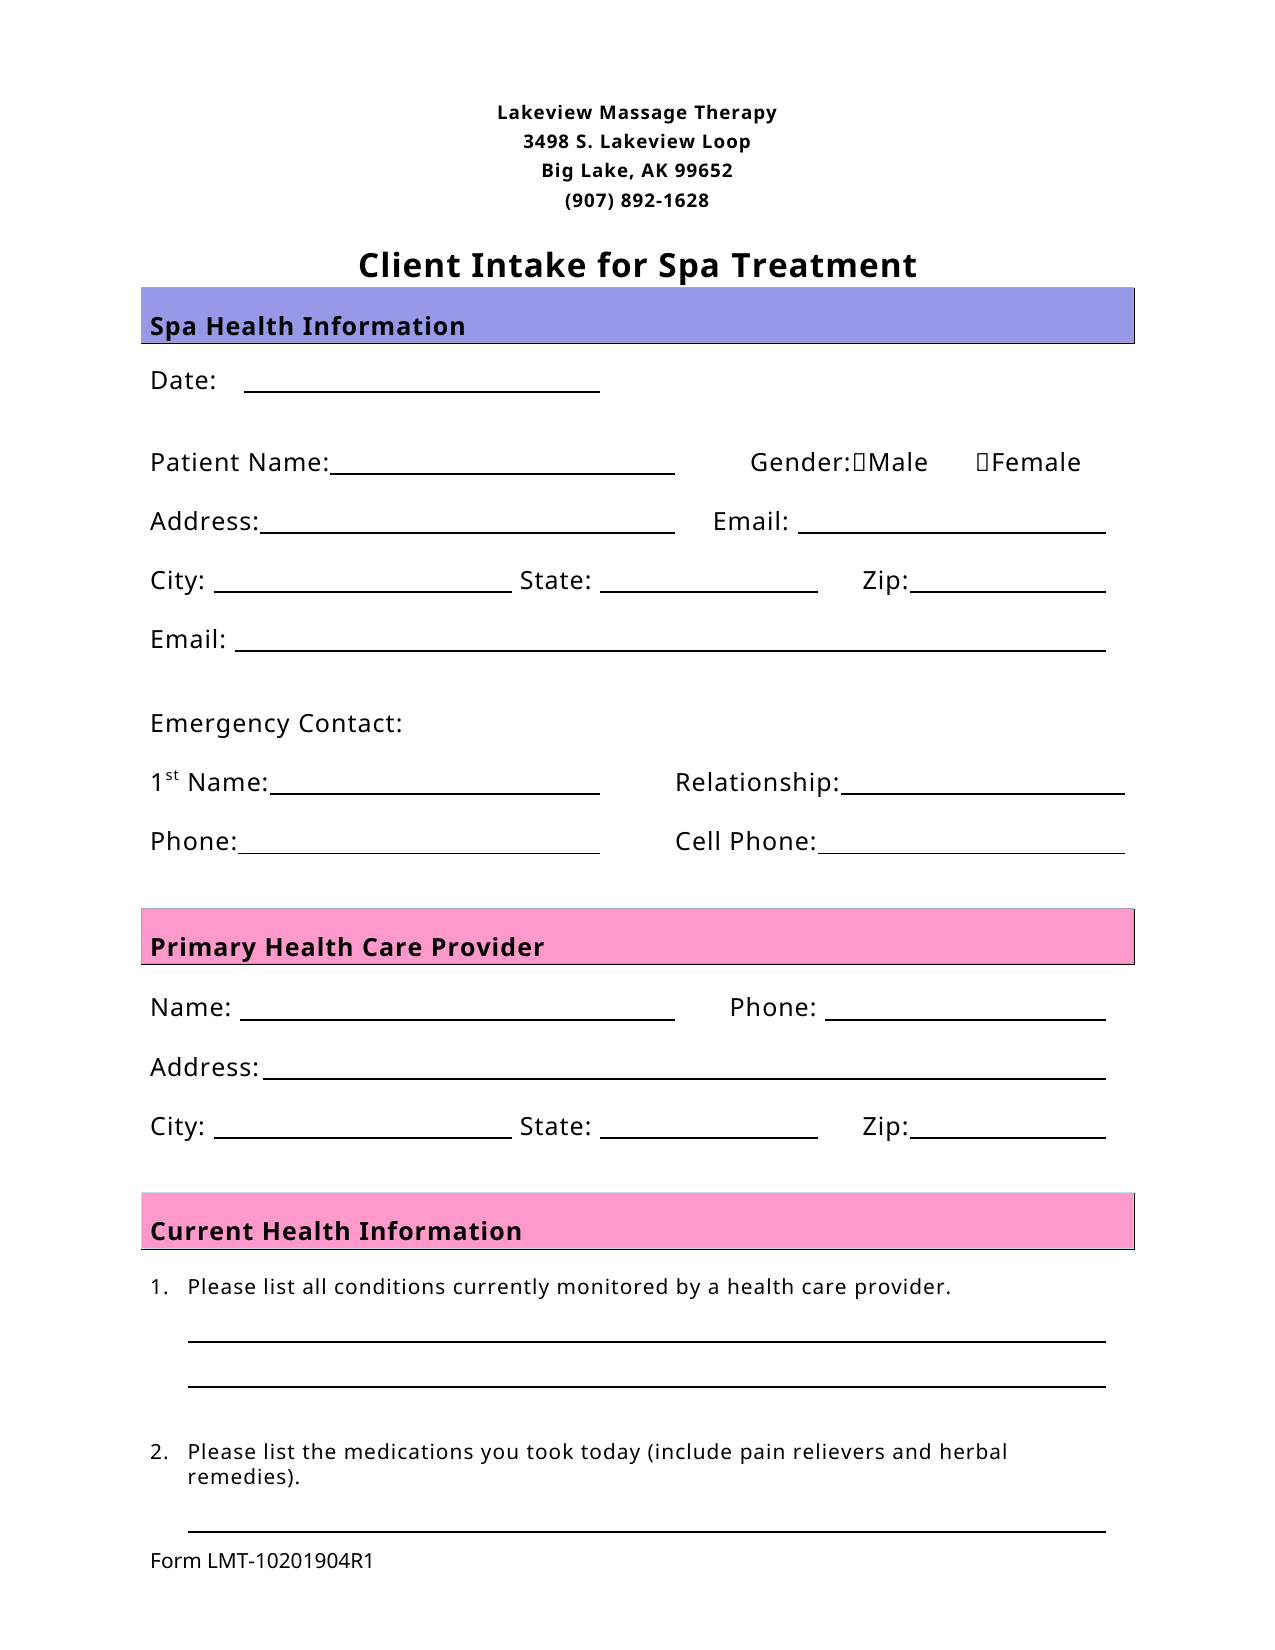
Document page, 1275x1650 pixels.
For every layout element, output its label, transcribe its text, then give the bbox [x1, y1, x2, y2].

text Email: [150, 622, 1125, 656]
text Current Health Information [142, 1193, 1133, 1248]
list Please list all conditions currently monitored by a health care provider. [150, 1274, 1125, 1299]
text Address: Email: [150, 503, 1125, 537]
list Please list the medications you took today (include pain relievers and herbal remedies). [150, 1439, 1125, 1489]
text Patient Name: Gender:Male Female [150, 444, 1125, 478]
text City: State: Zip: [150, 562, 1125, 597]
text Emergency Contact: [150, 706, 1125, 740]
text Date: [150, 369, 1125, 394]
text City: State: Zip: [150, 1108, 1125, 1142]
text Phone: Cell Phone: [150, 824, 1125, 858]
text Spa Health Information [142, 288, 1133, 342]
text Address: [150, 1049, 1125, 1083]
text Name: Phone: [150, 990, 1125, 1024]
text Primary Health Care Provider [142, 909, 1133, 963]
text 1st Name: Relationship: [150, 765, 1125, 799]
